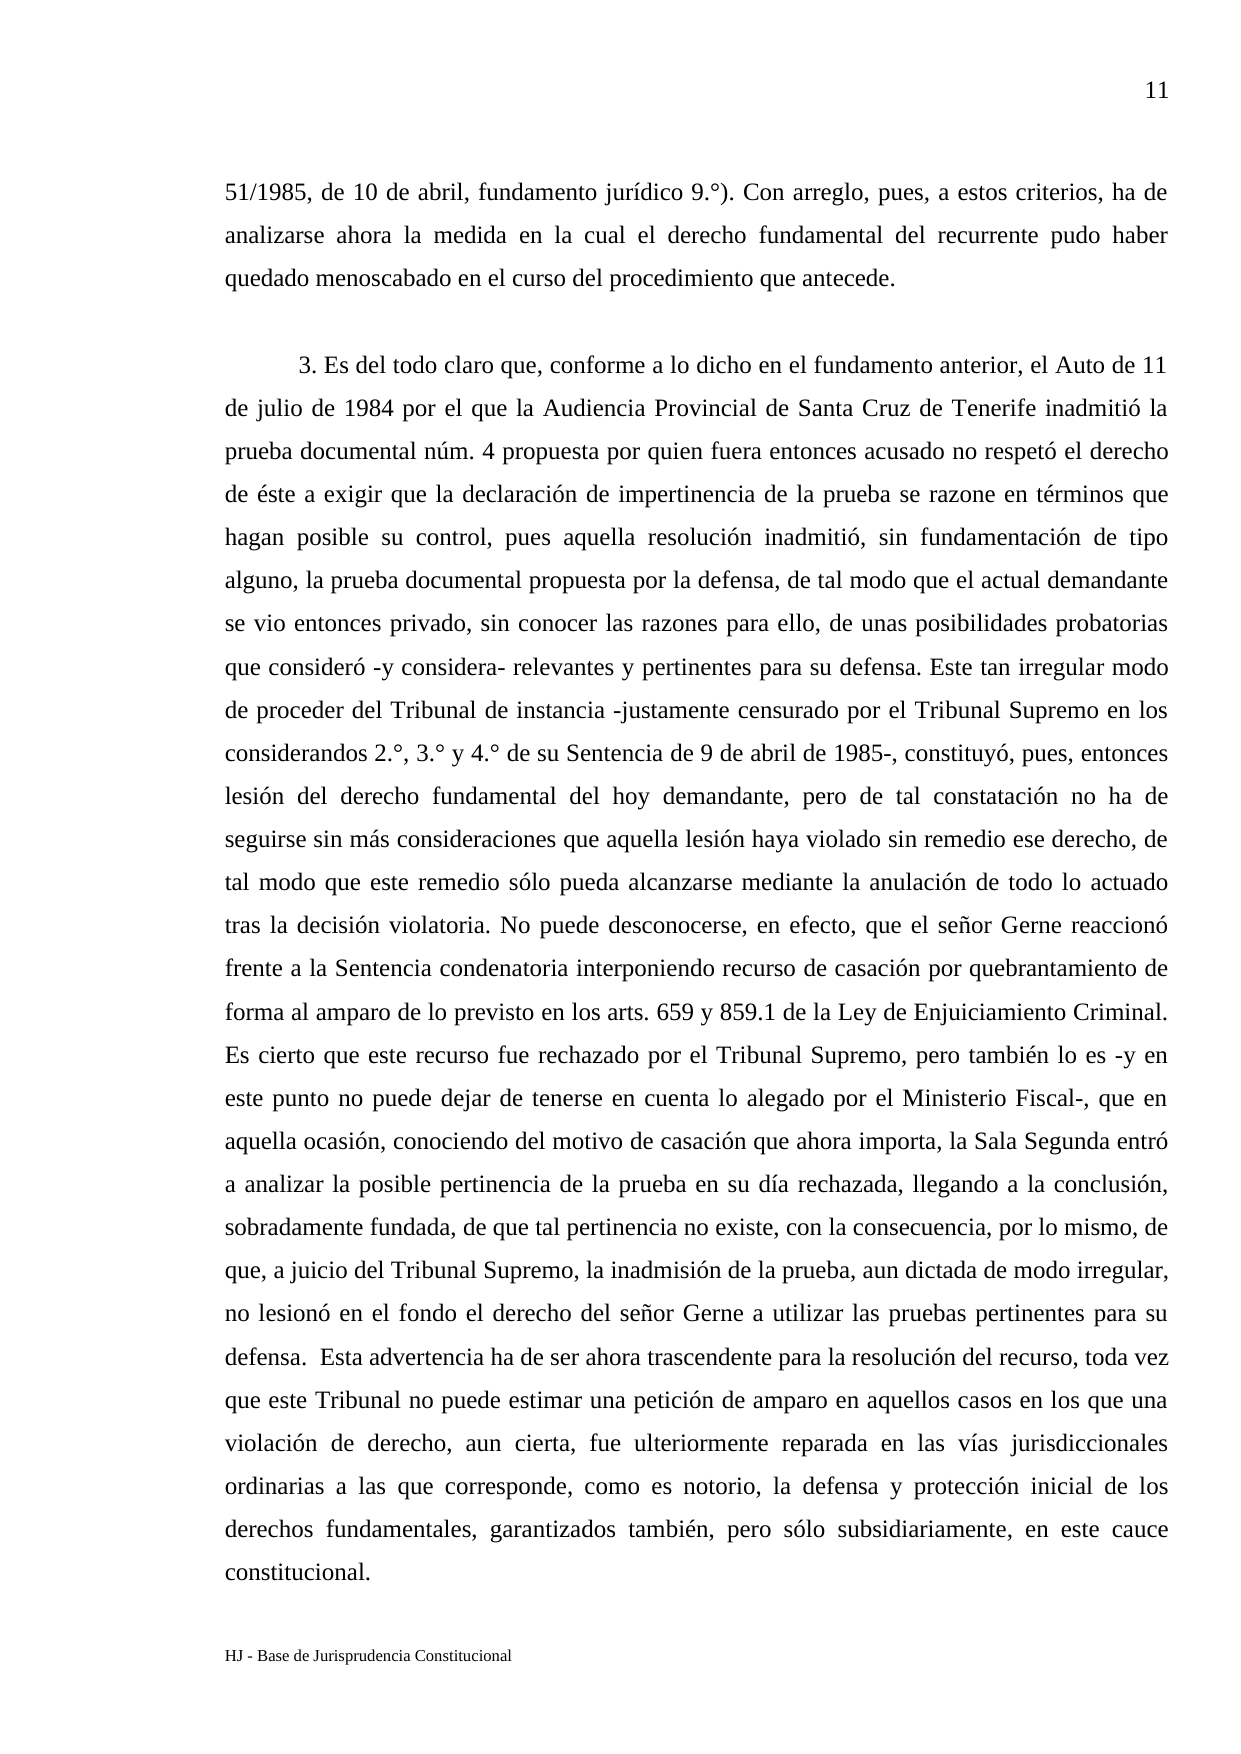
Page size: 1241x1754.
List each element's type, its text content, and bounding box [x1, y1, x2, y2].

text 3. Es del todo claro que, conforme a lo dicho en el fundamento anterior, el Auto de 11 de julio de 1984 por el que la Audiencia Provincial de Santa Cruz de Tenerife inadmitió la prueba documental núm. 4 propuesta por quien fuera entonces acusado no respetó el derecho de éste a exigir que la declaración de impertinencia de la prueba se razone en términos que hagan posible su control, pues aquella resolución inadmitió, sin fundamentación de tipo alguno, la prueba documental propuesta por la defensa, de tal modo que el actual demandante se vio entonces privado, sin conocer las razones para ello, de unas posibilidades probatorias que consideró -y considera- relevantes y pertinentes para su defensa. Este tan irregular modo de proceder del Tribunal de instancia -justamente censurado por el Tribunal Supremo en los considerandos 2.°, 3.° y 4.° de su Sentencia de 9 de abril de 1985-, constituyó, pues, entonces lesión del derecho fundamental del hoy demandante, pero de tal constatación no ha de seguirse sin más consideraciones que aquella lesión haya violado sin remedio ese derecho, de tal modo que este remedio sólo pueda alcanzarse mediante la anulación de todo lo actuado tras la decisión violatoria. No puede desconocerse, en efecto, que el señor Gerne reaccionó frente a la Sentencia condenatoria interponiendo recurso de casación por quebrantamiento de forma al amparo de lo previsto en los arts. 659 y 859.1 de la Ley de Enjuiciamiento Criminal. Es cierto que este recurso fue rechazado por el Tribunal Supremo, pero también lo es -y en este punto no puede dejar de tenerse en cuenta lo alegado por el Ministerio Fiscal-, que en aquella ocasión, conociendo del motivo de casación que ahora importa, la Sala Segunda entró a analizar la posible pertinencia de la prueba en su día rechazada, llegando a la conclusión, sobradamente fundada, de que tal pertinencia no existe, con la consecuencia, por lo mismo, de que, a juicio del Tribunal Supremo, la inadmisión de la prueba, aun dictada de modo irregular, no lesionó en el fondo el derecho del señor Gerne a utilizar las pruebas pertinentes para su defensa. Esta advertencia ha de ser ahora trascendente para la resolución del recurso, toda vez que este Tribunal no puede estimar una petición de amparo en aquellos casos en los que una violación de derecho, aun cierta, fue ulteriormente reparada en las vías jurisdiccionales ordinarias a las que corresponde, como es notorio, la defensa y protección inicial de los derechos fundamentales, garantizados también, pero sólo subsidiariamente, en este cauce constitucional. [224, 350, 1169, 1586]
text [224, 177, 1169, 292]
